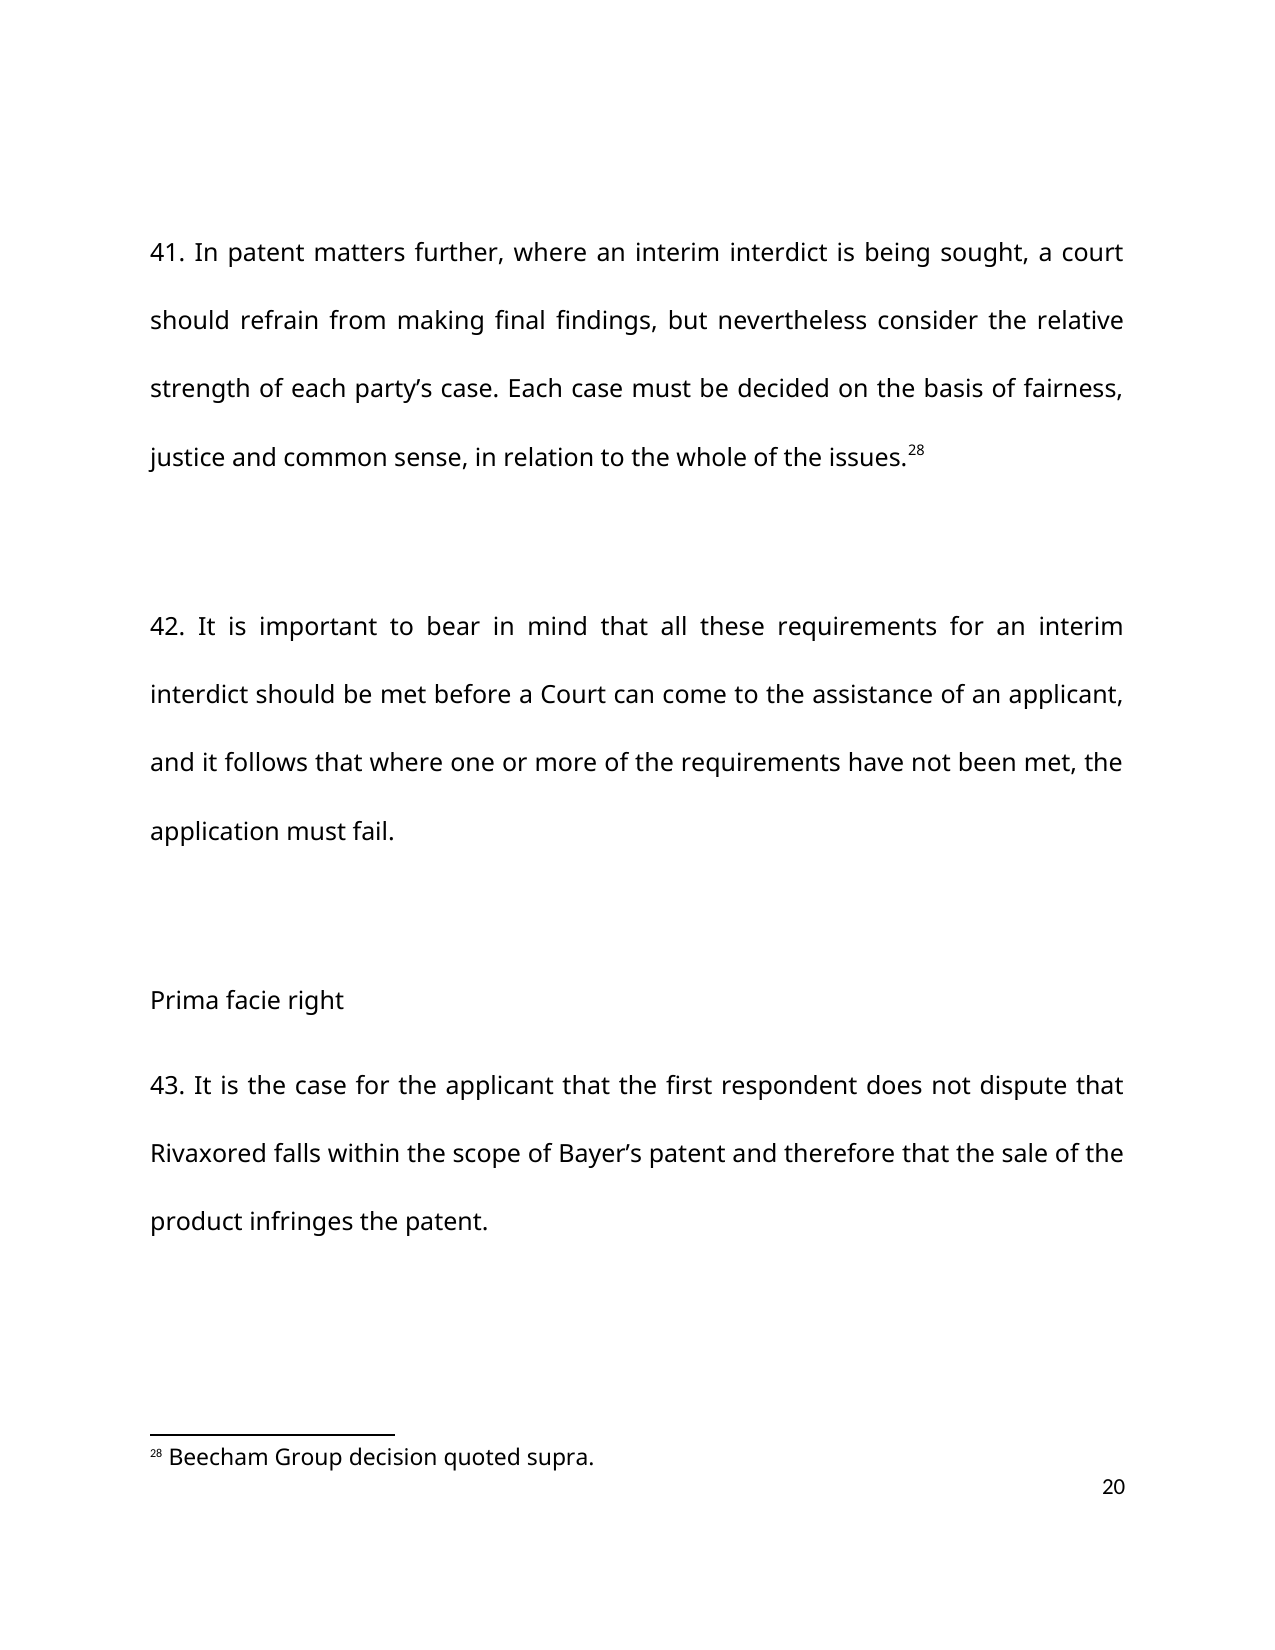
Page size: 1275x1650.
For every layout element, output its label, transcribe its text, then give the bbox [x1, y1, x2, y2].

text 43. It is the case for the applicant that the first respondent does not dispute that Rivaxored falls within the scope of Bayer’s patent and therefore that the sale of the product infringes the patent. [150, 1067, 1125, 1238]
text 41. In patent matters further, where an interim interdict is being sought, a court should refrain from making final findings, but nevertheless consider the relative strength of each party’s case. Each case must be decided on the basis of fairness, justice and common sense, in relation to the whole of the issues. [150, 235, 1125, 473]
text Prima facie right [150, 983, 1125, 1017]
text 42. It is important to bear in mind that all these requirements for an interim interdict should be met before a Court can come to the assistance of an applicant, and it follows that where one or more of the requirements have not been met, the application must fail. [150, 609, 1125, 847]
